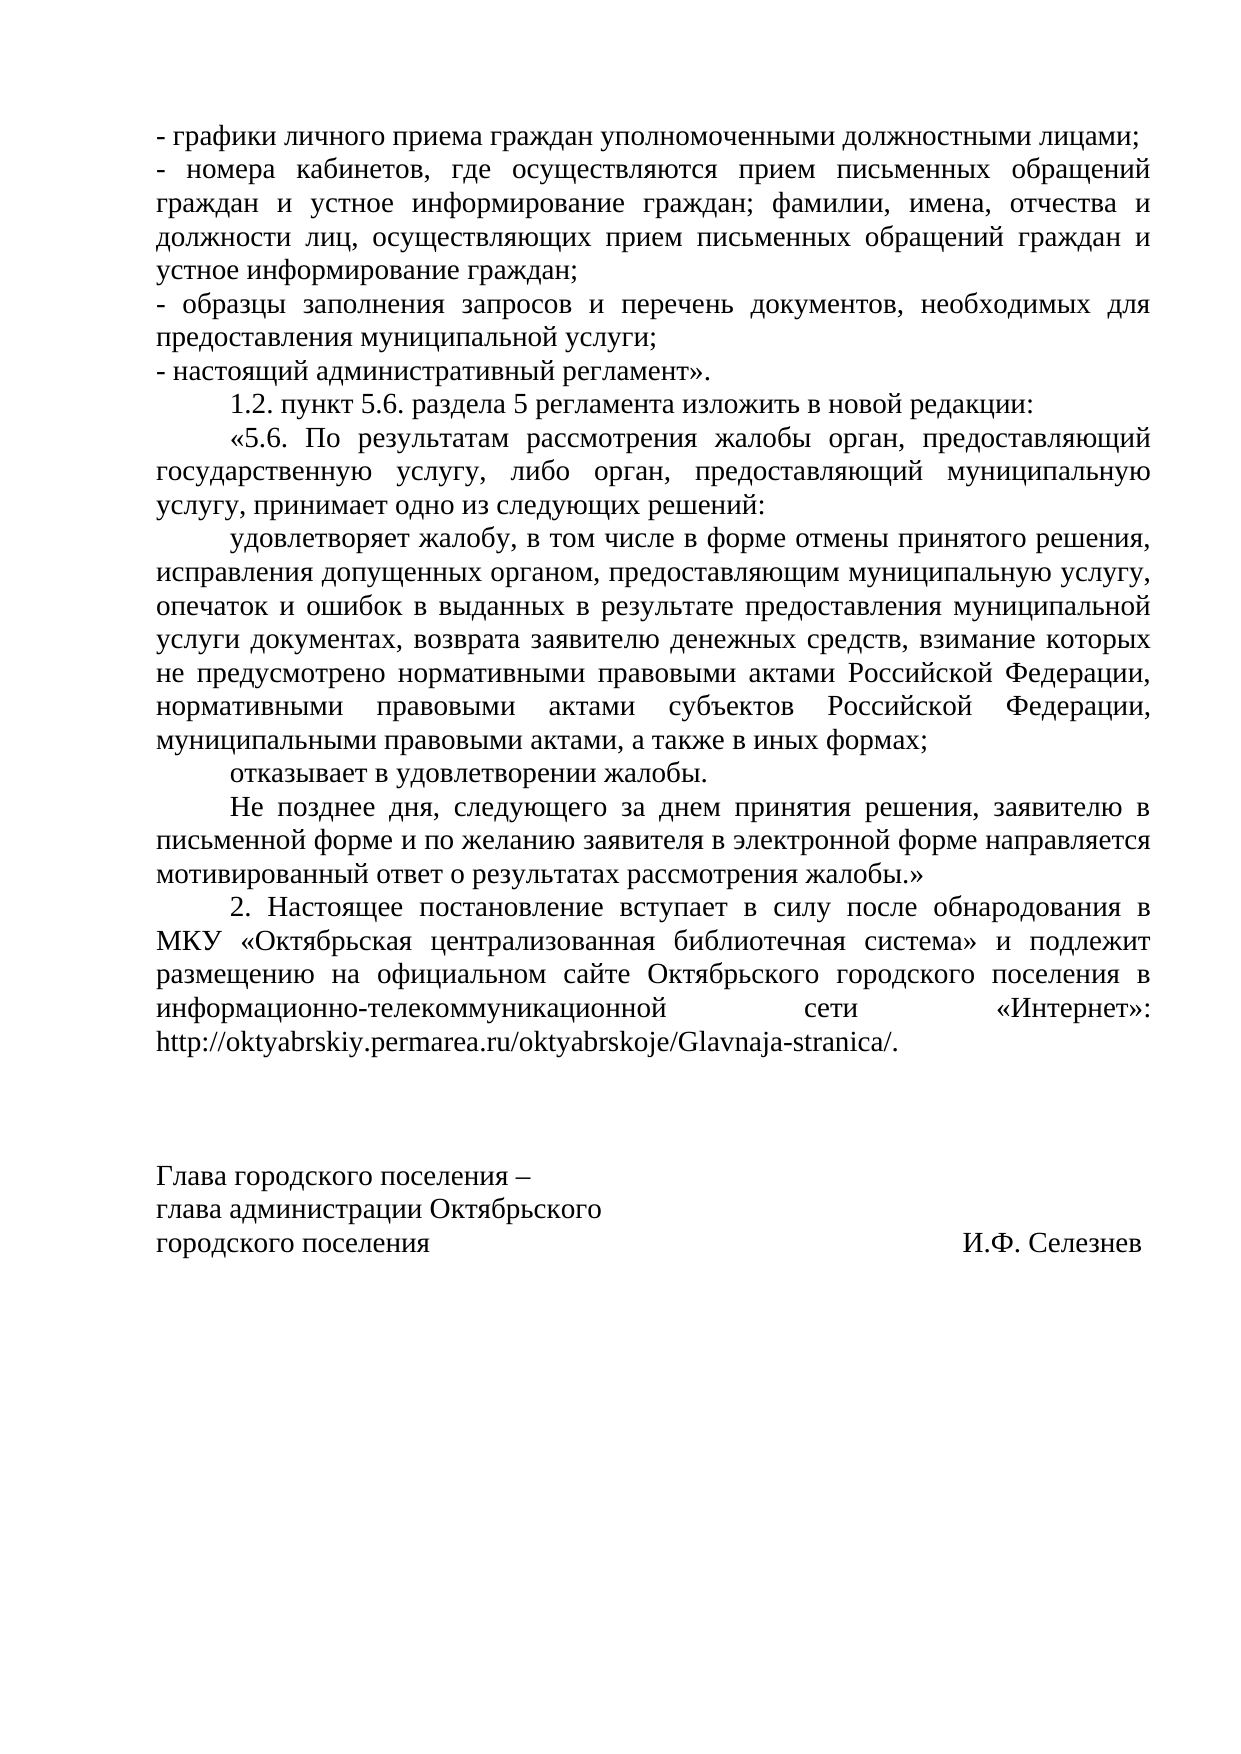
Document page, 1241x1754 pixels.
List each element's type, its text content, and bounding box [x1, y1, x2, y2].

text Не позднее дня, следующего за днем принятия решения, заявителю в письменной форме и по желанию заявителя в электронной форме направляется мотивированный ответ о результатах рассмотрения жалобы.» [156, 789, 1152, 889]
text - номера кабинетов, где осуществляются прием письменных обращений граждан и устное информирование граждан; фамилии, имена, отчества и должности лиц, осуществляющих прием письменных обращений граждан и устное информирование граждан; [156, 152, 1152, 286]
text городского поселения И.Ф. Селезнев [156, 1225, 1152, 1258]
text отказывает в удовлетворении жалобы. [156, 755, 1152, 789]
text глава администрации Октябрьского [156, 1191, 1152, 1225]
text - образцы заполнения запросов и перечень документов, необходимых для предоставления муниципальной услуги; [156, 286, 1152, 353]
text удовлетворяет жалобу, в том числе в форме отмены принятого решения, исправления допущенных органом, предоставляющим муниципальную услугу, опечаток и ошибок в выданных в результате предоставления муниципальной услуги документах, возврата заявителю денежных средств, взимание которых не предусмотрено нормативными правовыми актами Российской Федерации, нормативными правовыми актами субъектов Российской Федерации, муниципальными правовыми актами, а также в иных формах; [156, 521, 1152, 755]
text 2. Настоящее постановление вступает в силу после обнародования в МКУ «Октябрьская централизованная библиотечная система» и подлежит размещению на официальном сайте Октябрьского городского поселения в информационно-телекоммуникационной сети «Интернет»: http://oktyabrskiy.permarea.ru/oktyabrskoje/Glavnaja-stranica/. [156, 889, 1152, 1057]
text Глава городского поселения – [156, 1158, 1152, 1191]
text «5.6. По результатам рассмотрения жалобы орган, предоставляющий государственную услугу, либо орган, предоставляющий муниципальную услугу, принимает одно из следующих решений: [156, 420, 1152, 521]
text 1.2. пункт 5.6. раздела 5 регламента изложить в новой редакции: [156, 386, 1152, 420]
text - настоящий административный регламент». [156, 353, 1152, 386]
text - графики личного приема граждан уполномоченными должностными лицами; [156, 118, 1152, 152]
